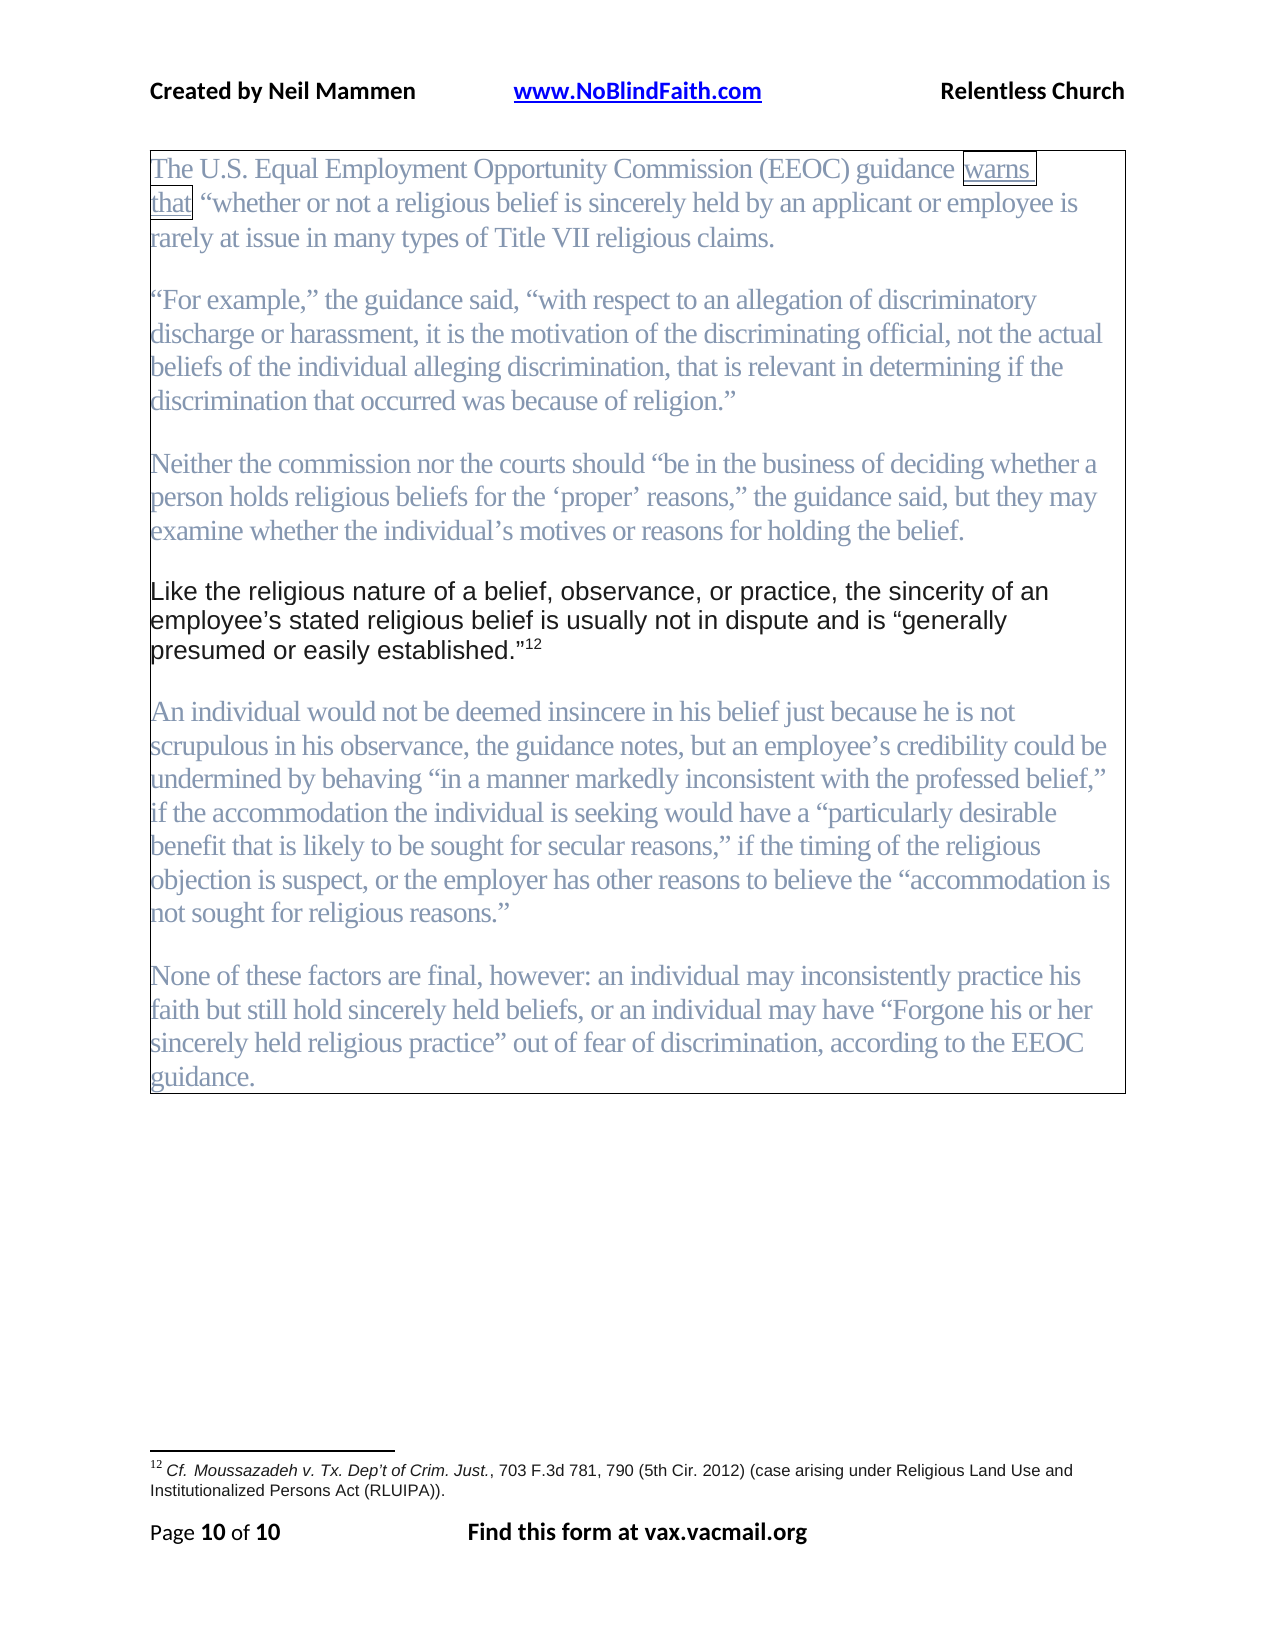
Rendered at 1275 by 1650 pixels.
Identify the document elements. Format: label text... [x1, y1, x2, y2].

text “For example,” the guidance said, “with respect to an allegation of discriminatory discharge or harassment, it is the motivation of the discriminating official, not the actual beliefs of the individual alleging discrimination, that is relevant in determining if the discrimination that occurred was because of religion.” [151, 282, 1125, 417]
text Like the religious nature of a belief, observance, or practice, the sincerity of an employee’s stated religious belief is usually not in dispute and is “generally presumed or easily established.” [151, 575, 1125, 665]
text None of these factors are final, however: an individual may inconsistently practice his faith but still hold sincerely held beliefs, or an individual may have “Forgone his or her sincerely held religious practice” out of fear of discrimination, according to the EEOC guidance. [151, 958, 1125, 1093]
text The U.S. Equal Employment Opportunity Commission (EEOC) guidance warns that “whether or not a religious belief is sincerely held by an applicant or employee is rarely at issue in many types of Title VII religious claims. [151, 151, 1125, 253]
text An individual would not be deemed insincere in his belief just because he is not scrupulous in his observance, the guidance notes, but an employee’s credibility could be undermined by behaving “in a manner markedly inconsistent with the professed belief,” if the accommodation the individual is seeking would have a “particularly desirable benefit that is likely to be sought for secular reasons,” if the timing of the religious objection is suspect, or the employer has other reasons to believe the “accommodation is not sought for religious reasons.” [151, 694, 1125, 929]
text Neither the commission nor the courts should “be in the business of deciding whether a person holds religious beliefs for the ‘proper’ reasons,” the guidance said, but they may examine whether the individual’s motives or reasons for holding the belief. [151, 445, 1125, 546]
